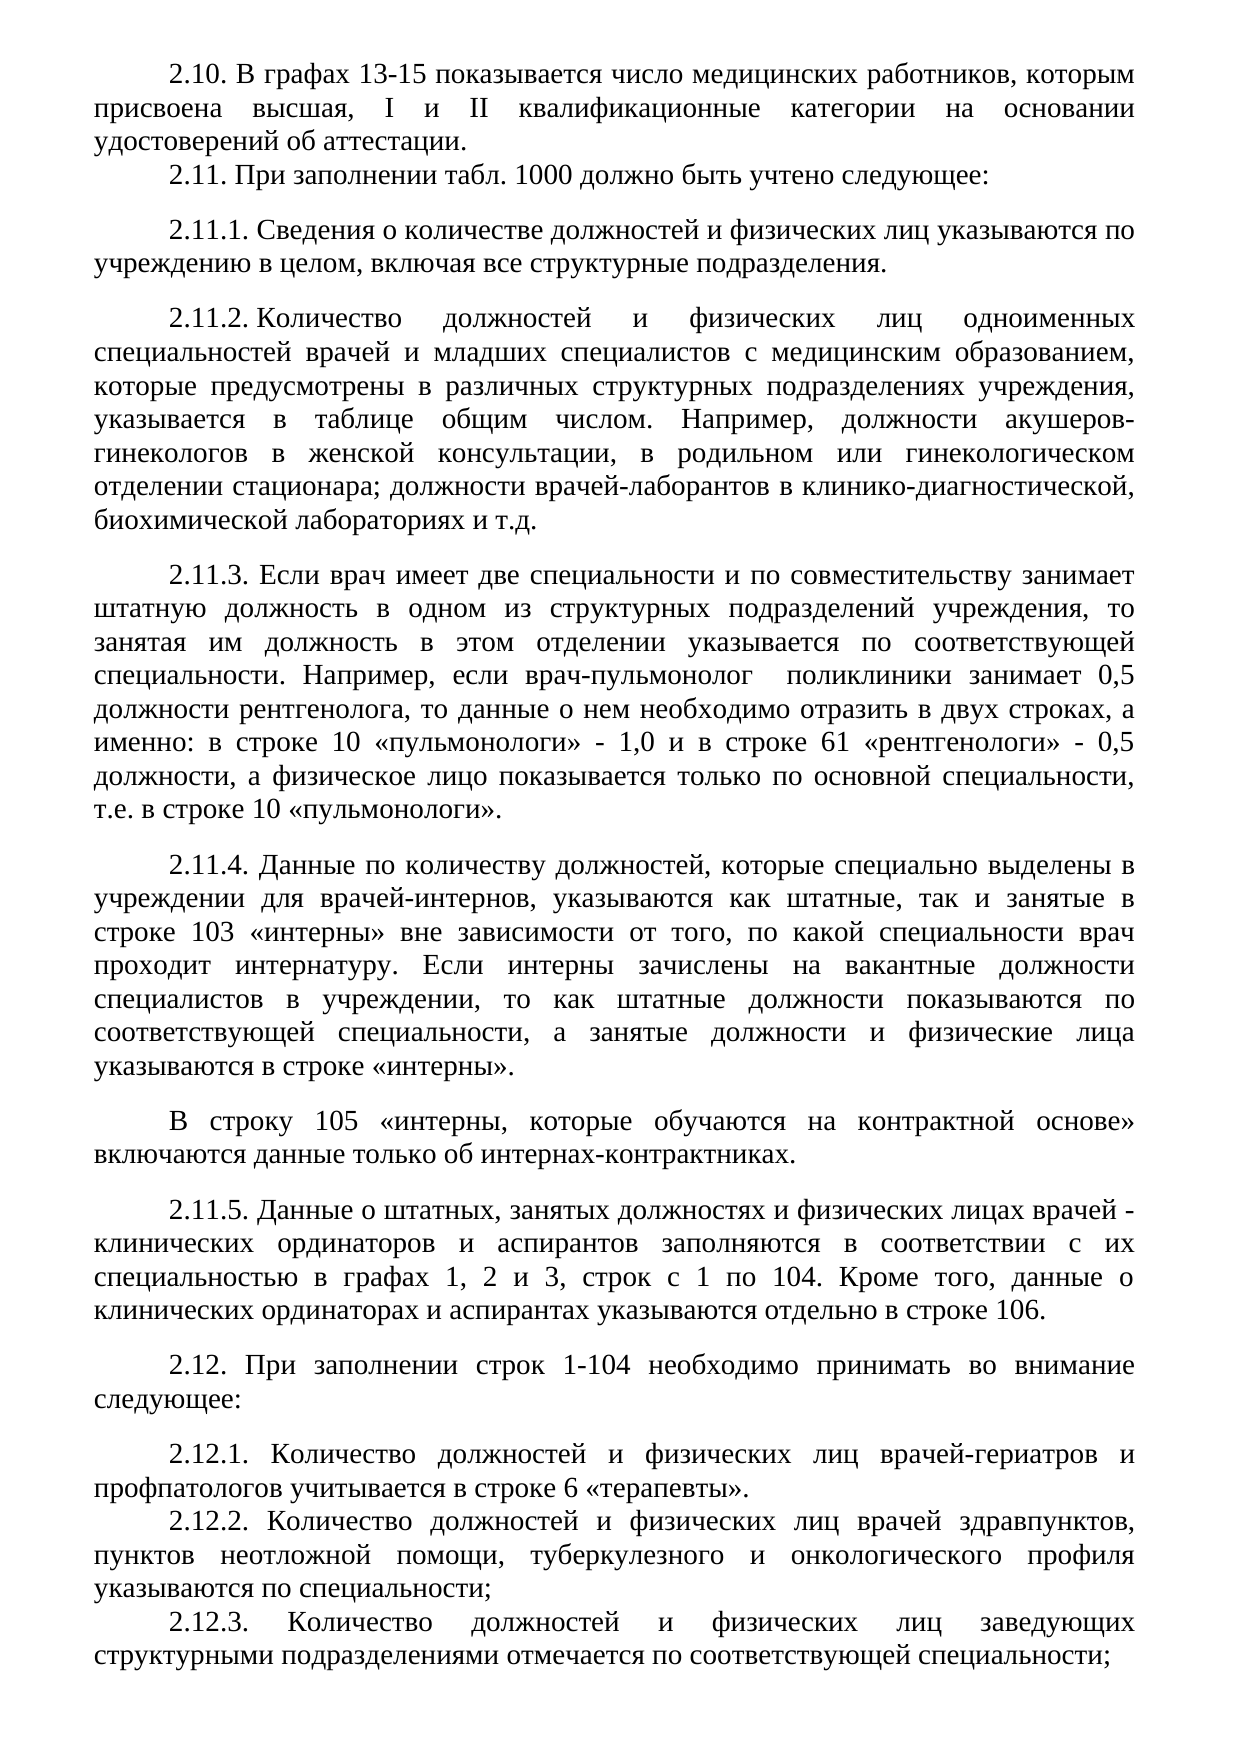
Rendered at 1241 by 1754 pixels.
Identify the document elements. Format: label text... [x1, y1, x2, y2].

text 2.12. При заполнении строк 1-104 необходимо принимать во внимание следующее: [94, 1347, 1136, 1414]
text В строку 105 «интерны, которые обучаются на контрактной основе» включаются данные только об интернах-контрактниках. [94, 1103, 1136, 1170]
text 2.11.3. Если врач имеет две специальности и по совместительству занимает штатную должность в одном из структурных подразделений учреждения, то занятая им должность в этом отделении указывается по соответствующей специальности. Например, если врач-пульмонолог поликлиники занимает 0,5 должности рентгенолога, то данные о нем необходимо отразить в двух строках, а именно: в строке 10 «пульмонологи» - 1,0 и в строке 61 «рентгенологи» - 0,5 должности, а физическое лицо показывается только по основной специальности, т.е. в строке 10 «пульмонологи». [94, 557, 1136, 825]
text 2.11.4. Данные по количеству должностей, которые специально выделены в учреждении для врачей-интернов, указываются как штатные, так и занятые в строке 103 «интерны» вне зависимости от того, по какой специальности врач проходит интернатуру. Если интерны зачислены на вакантные должности специалистов в учреждении, то как штатные должности показываются по соответствующей специальности, а занятые должности и физические лица указываются в строке «интерны». [94, 847, 1136, 1082]
text 2.11.5. Данные о штатных, занятых должностях и физических лицах врачей - клинических ординаторов и аспирантов заполняются в соответствии с их специальностью в графах 1, 2 и 3, строк с 1 по 104. Кроме того, данные о клинических ординаторах и аспирантах указываются отдельно в строке 106. [94, 1192, 1136, 1326]
text 2.12.1. Количество должностей и физических лиц врачей-гериатров и профпатологов учитывается в строке 6 «терапевты». [94, 1436, 1136, 1503]
text 2.12.2. Количество должностей и физических лиц врачей здравпунктов, пунктов неотложной помощи, туберкулезного и онкологического профиля указываются по специальности; [94, 1503, 1136, 1604]
text 2.11. При заполнении табл. 1000 должно быть учтено следующее: [94, 157, 1136, 190]
text 2.10. В графах 13-15 показывается число медицинских работников, которым присвоена высшая, I и ІІ квалификационные категории на основании удостоверений об аттестации. [94, 56, 1136, 157]
text 2.11.1. Сведения о количестве должностей и физических лиц указываются по учреждению в целом, включая все структурные подразделения. [94, 212, 1136, 279]
text 2.12.3. Количество должностей и физических лиц заведующих структурными подразделениями отмечается по соответствующей специальности; [94, 1604, 1136, 1671]
text 2.11.2. Количество должностей и физических лиц одноименных специальностей врачей и младших специалистов с медицинским образованием, которые предусмотрены в различных структурных подразделениях учреждения, указывается в таблице общим числом. Например, должности акушеров-гинекологов в женской консультации, в родильном или гинекологическом отделении стационара; должности врачей-лаборантов в клинико-диагностической, биохимической лабораториях и т.д. [94, 301, 1136, 535]
